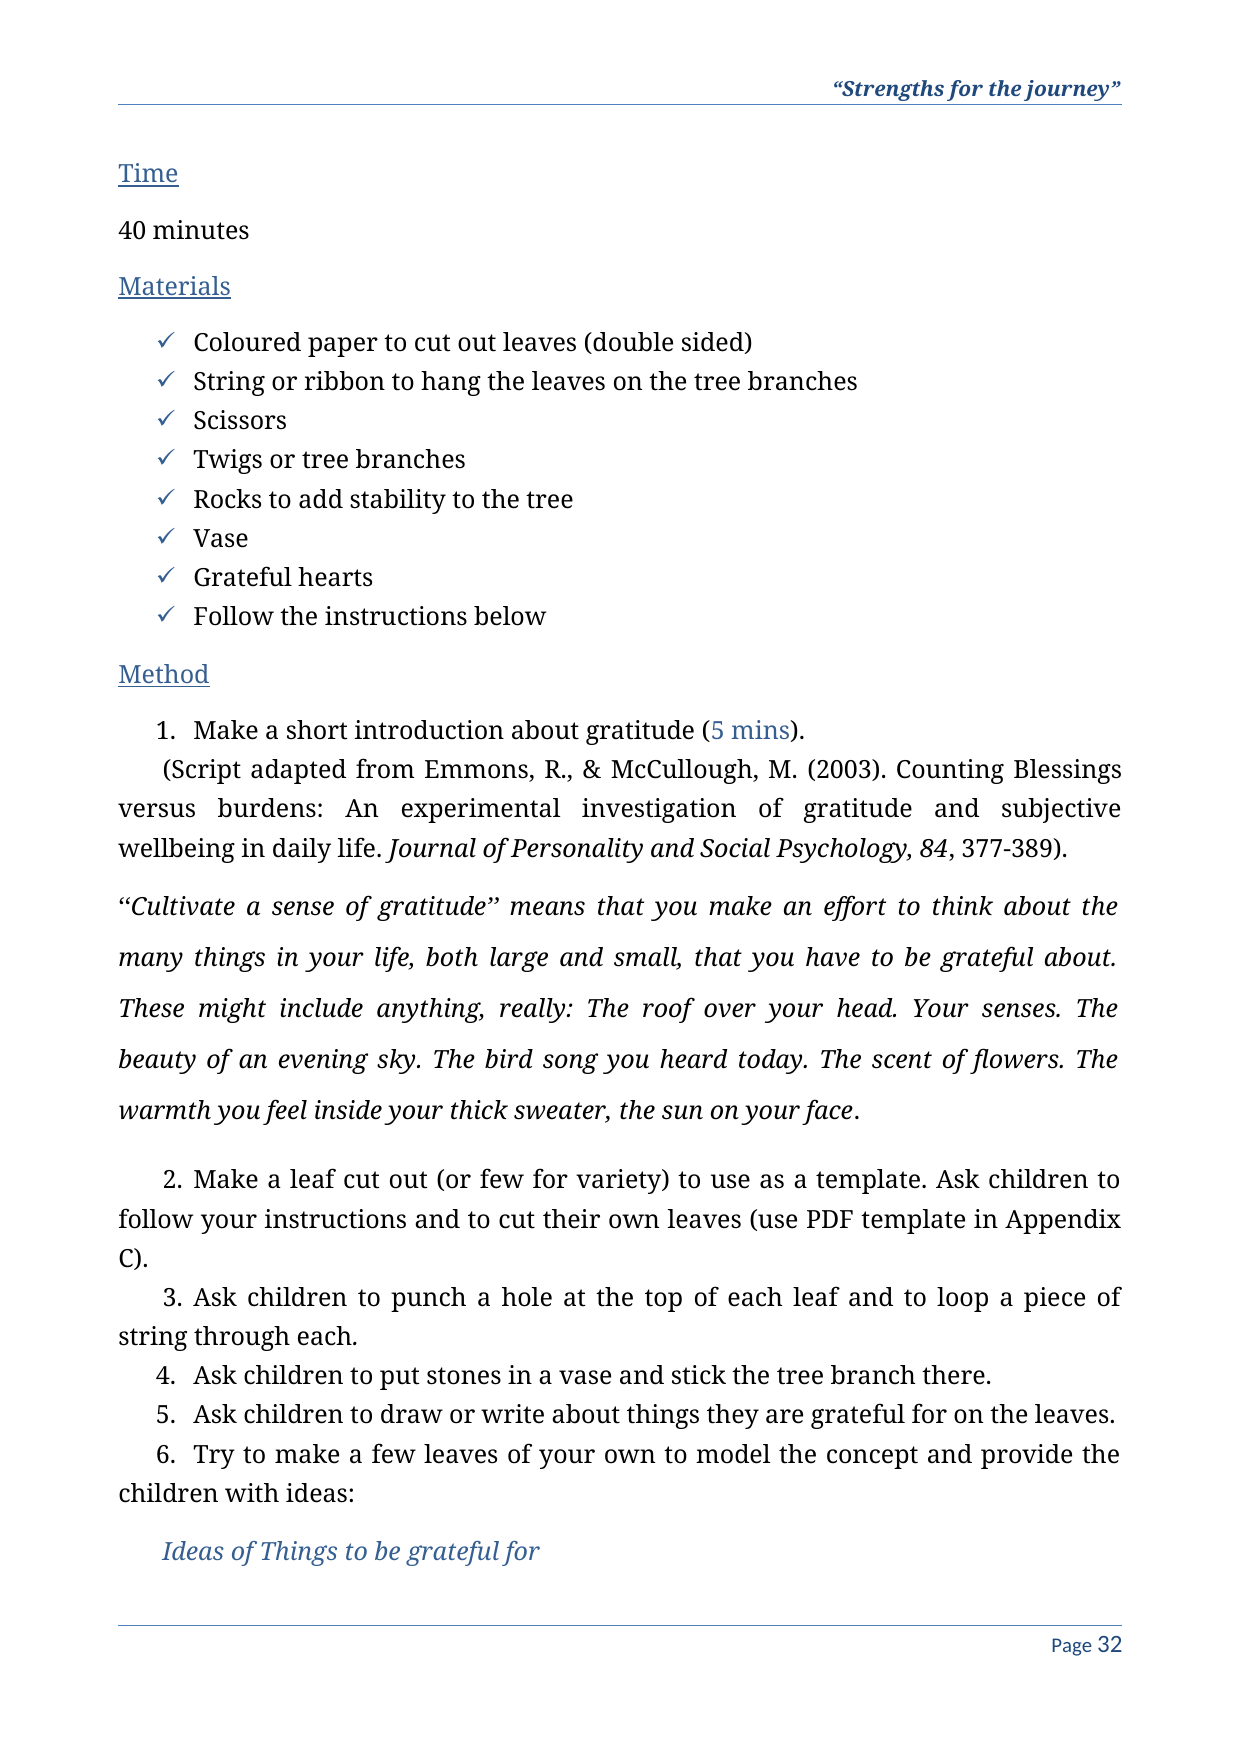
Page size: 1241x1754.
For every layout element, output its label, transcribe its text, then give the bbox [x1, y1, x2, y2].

list Coloured paper to cut out leaves (double sided) [156, 324, 1122, 359]
list Twigs or tree branches [156, 442, 1122, 476]
text 40 minutes [118, 212, 1122, 246]
list Ask children to draw or write about things they are grateful for on the leaves. [156, 1397, 1122, 1431]
list (Script adapted from Emmons, R., & McCullough, M. (2003). Counting Blessings versus burdens: An experimental investigation of gratitude and subjective wellbeing in daily life. Journal of Personality and Social Psychology, 84, 377-389). [118, 752, 1122, 864]
list Try to make a few leaves of your own to model the concept and provide the children with ideas: [118, 1436, 1122, 1509]
list String or ribbon to hang the leaves on the tree branches [156, 364, 1122, 398]
text Method [118, 657, 1122, 691]
text ‘‘Cultivate a sense of gratitude’’ means that you make an effort to think about the many things in your life, both large and small, that you have to be grateful about. These might include anything, really: The roof over your head. Your senses. The beauty of an evening sky. The bird song you heard today. The scent of flowers. The warmth you feel inside your thick sweater, the sun on your face. [118, 888, 1122, 1126]
list Follow the instructions below [156, 599, 1122, 633]
text Materials [118, 268, 1122, 302]
list Make a leaf cut out (or few for variety) to use as a template. Ask children to follow your instructions and to cut their own leaves (use PDF template in Appendix C). [118, 1162, 1122, 1274]
text Ideas of Things to be grateful for [156, 1533, 1122, 1567]
list Ask children to put stones in a vase and stick the tree branch there. [156, 1358, 1122, 1392]
list Grateful hearts [156, 559, 1122, 594]
list Ask children to punch a hole at the top of each leaf and to loop a piece of string through each. [118, 1280, 1122, 1353]
text Time [118, 156, 1122, 190]
list Make a short introduction about gratitude (5 mins). [156, 713, 1122, 747]
list Rocks to add stability to the tree [156, 481, 1122, 515]
list Scissors [156, 403, 1122, 437]
list Vase [156, 520, 1122, 554]
